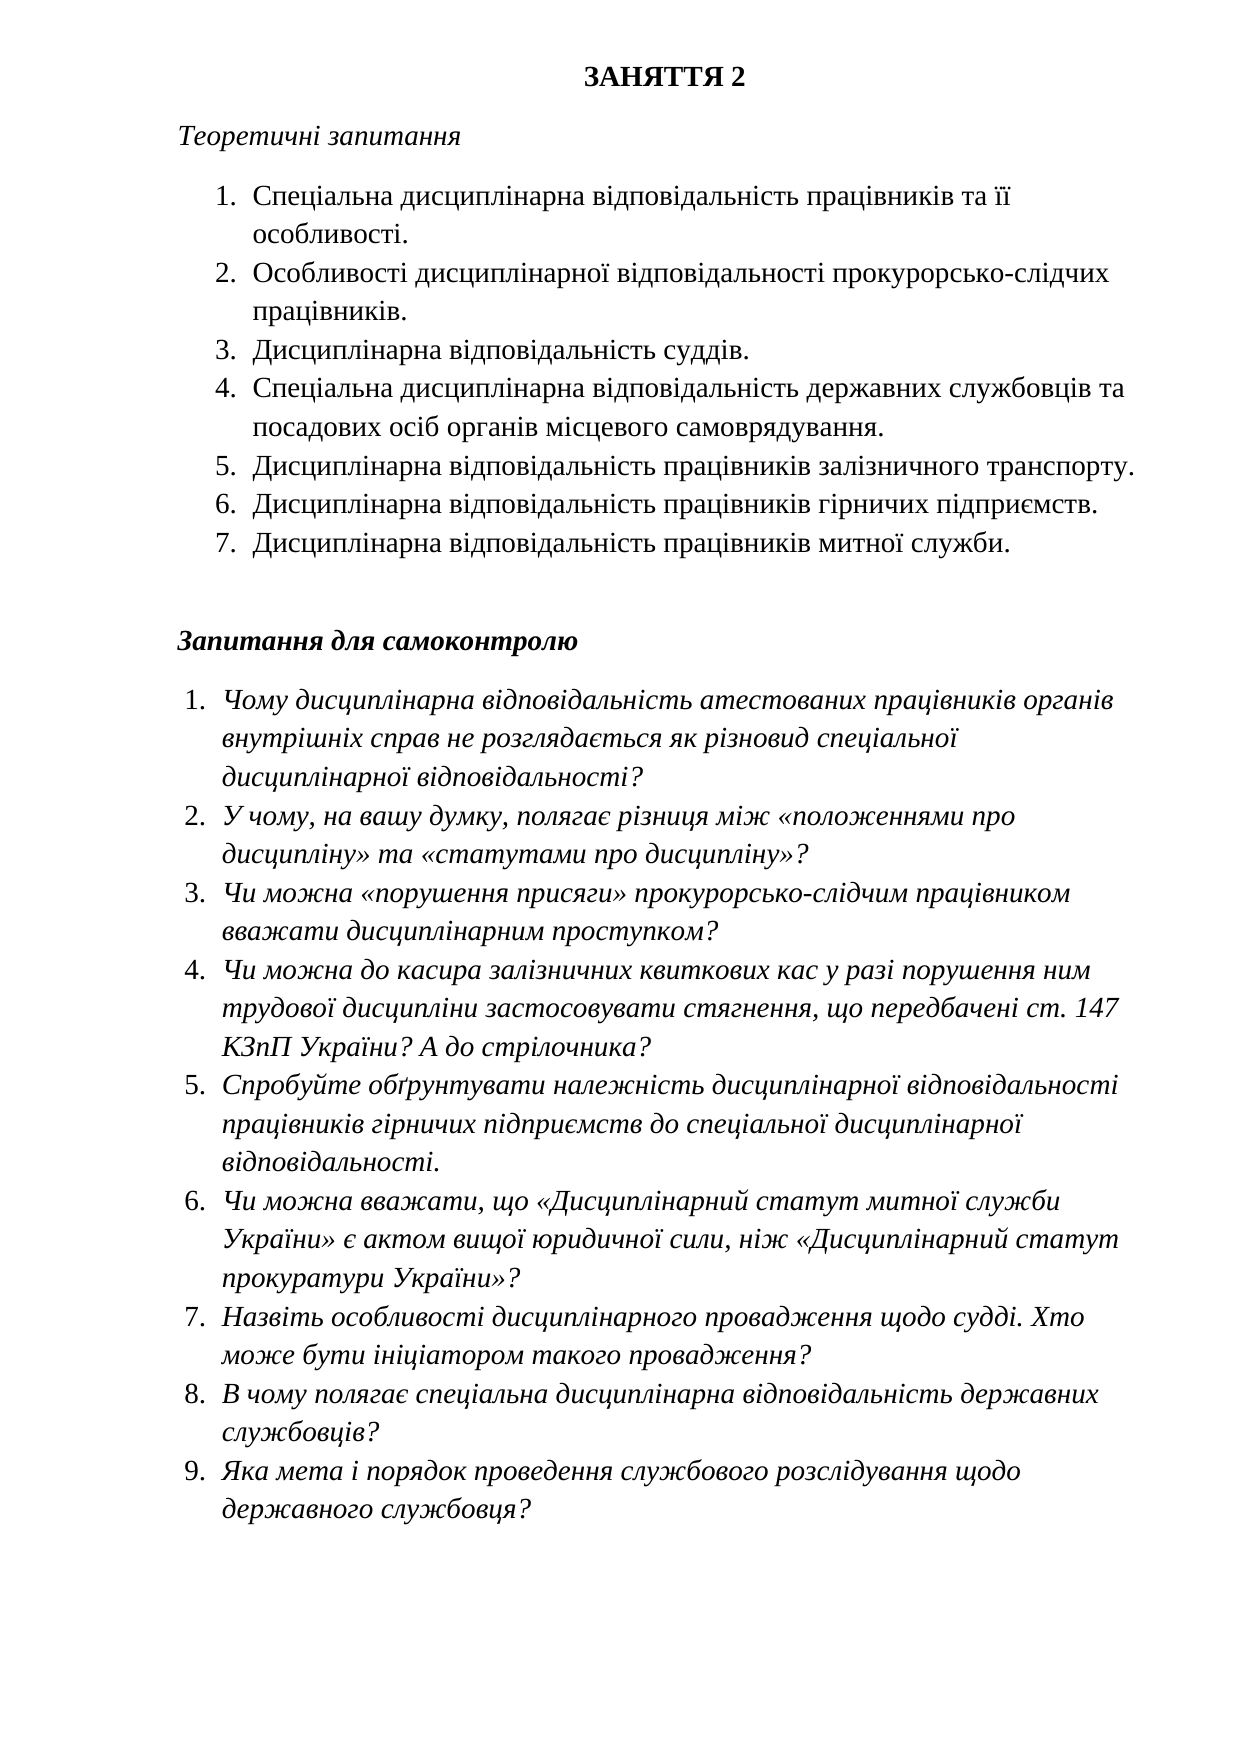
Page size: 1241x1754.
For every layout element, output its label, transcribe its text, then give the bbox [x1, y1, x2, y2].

list В чому полягає спеціальна дисциплінарна відповідальність державних службовців? [184, 1376, 1152, 1448]
list Дисциплінарна відповідальність суддів. [215, 332, 1152, 366]
list Назвіть особливості дисциплінарного провадження щодо судді. Хто може бути ініціатором такого провадження? [184, 1299, 1152, 1371]
list Спеціальна дисциплінарна відповідальність державних службовців та посадових осіб органів місцевого самоврядування. [215, 371, 1152, 443]
list Яка мета і порядок проведення службового розслідування щодо державного службовця? [184, 1453, 1152, 1525]
list Особливості дисциплінарної відповідальності прокурорсько-слідчих працівників. [215, 255, 1152, 327]
list У чому, на вашу думку, полягає різниця між «положеннями про дисципліну» та «статутами про дисципліну»? [184, 798, 1152, 870]
list Чи можна до касира залізничних квиткових кас у разі порушення ним трудової дисципліни застосовувати стягнення, що передбачені ст. 147 КЗпП України? А до стрілочника? [184, 952, 1152, 1062]
list Спробуйте обґрунтувати належність дисциплінарної відповідальності працівників гірничих підприємств до спеціальної дисциплінарної відповідальності. [184, 1067, 1152, 1178]
text ЗАНЯТТЯ 2 [177, 59, 1152, 93]
text Теоретичні запитання [177, 118, 1152, 152]
list Спеціальна дисциплінарна відповідальність працівників та її особливості. [215, 178, 1152, 250]
list Чи можна «порушення присяги» прокурорсько-слідчим працівником вважати дисциплінарним проступком? [184, 875, 1152, 947]
text Запитання для самоконтролю [177, 623, 1152, 656]
list Чому дисциплінарна відповідальність атестованих працівників органів внутрішніх справ не розглядається як різновид спеціальної дисциплінарної відповідальності? [184, 682, 1152, 793]
list Дисциплінарна відповідальність працівників залізничного транспорту. [215, 448, 1152, 481]
list Чи можна вважати, що «Дисциплінарний статут митної служби України» є актом вищої юридичної сили, ніж «Дисциплінарний статут прокуратури України»? [184, 1183, 1152, 1294]
list Дисциплінарна відповідальність працівників гірничих підприємств. [215, 486, 1152, 520]
list Дисциплінарна відповідальність працівників митної служби. [215, 525, 1152, 558]
